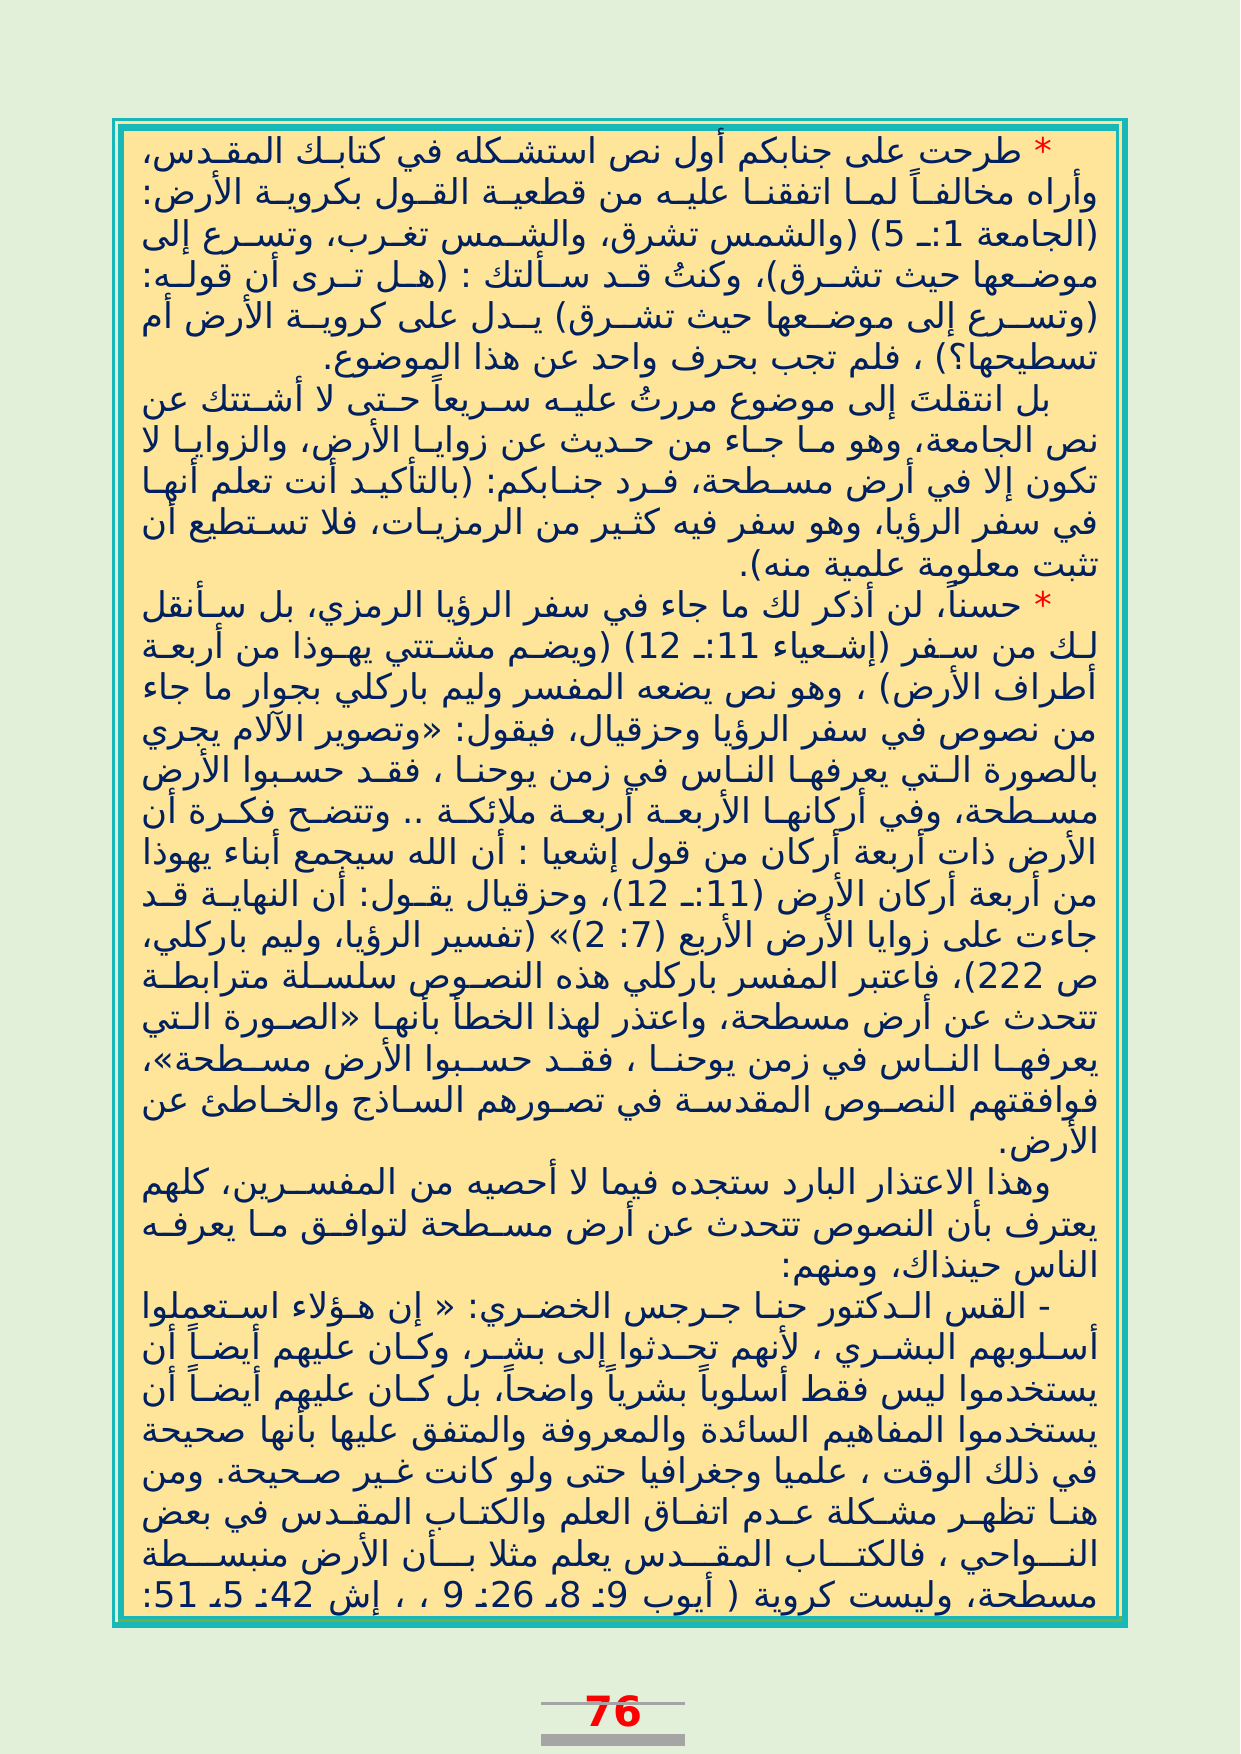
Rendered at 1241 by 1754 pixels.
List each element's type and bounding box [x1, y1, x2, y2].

table_header [118, 121, 1122, 1616]
